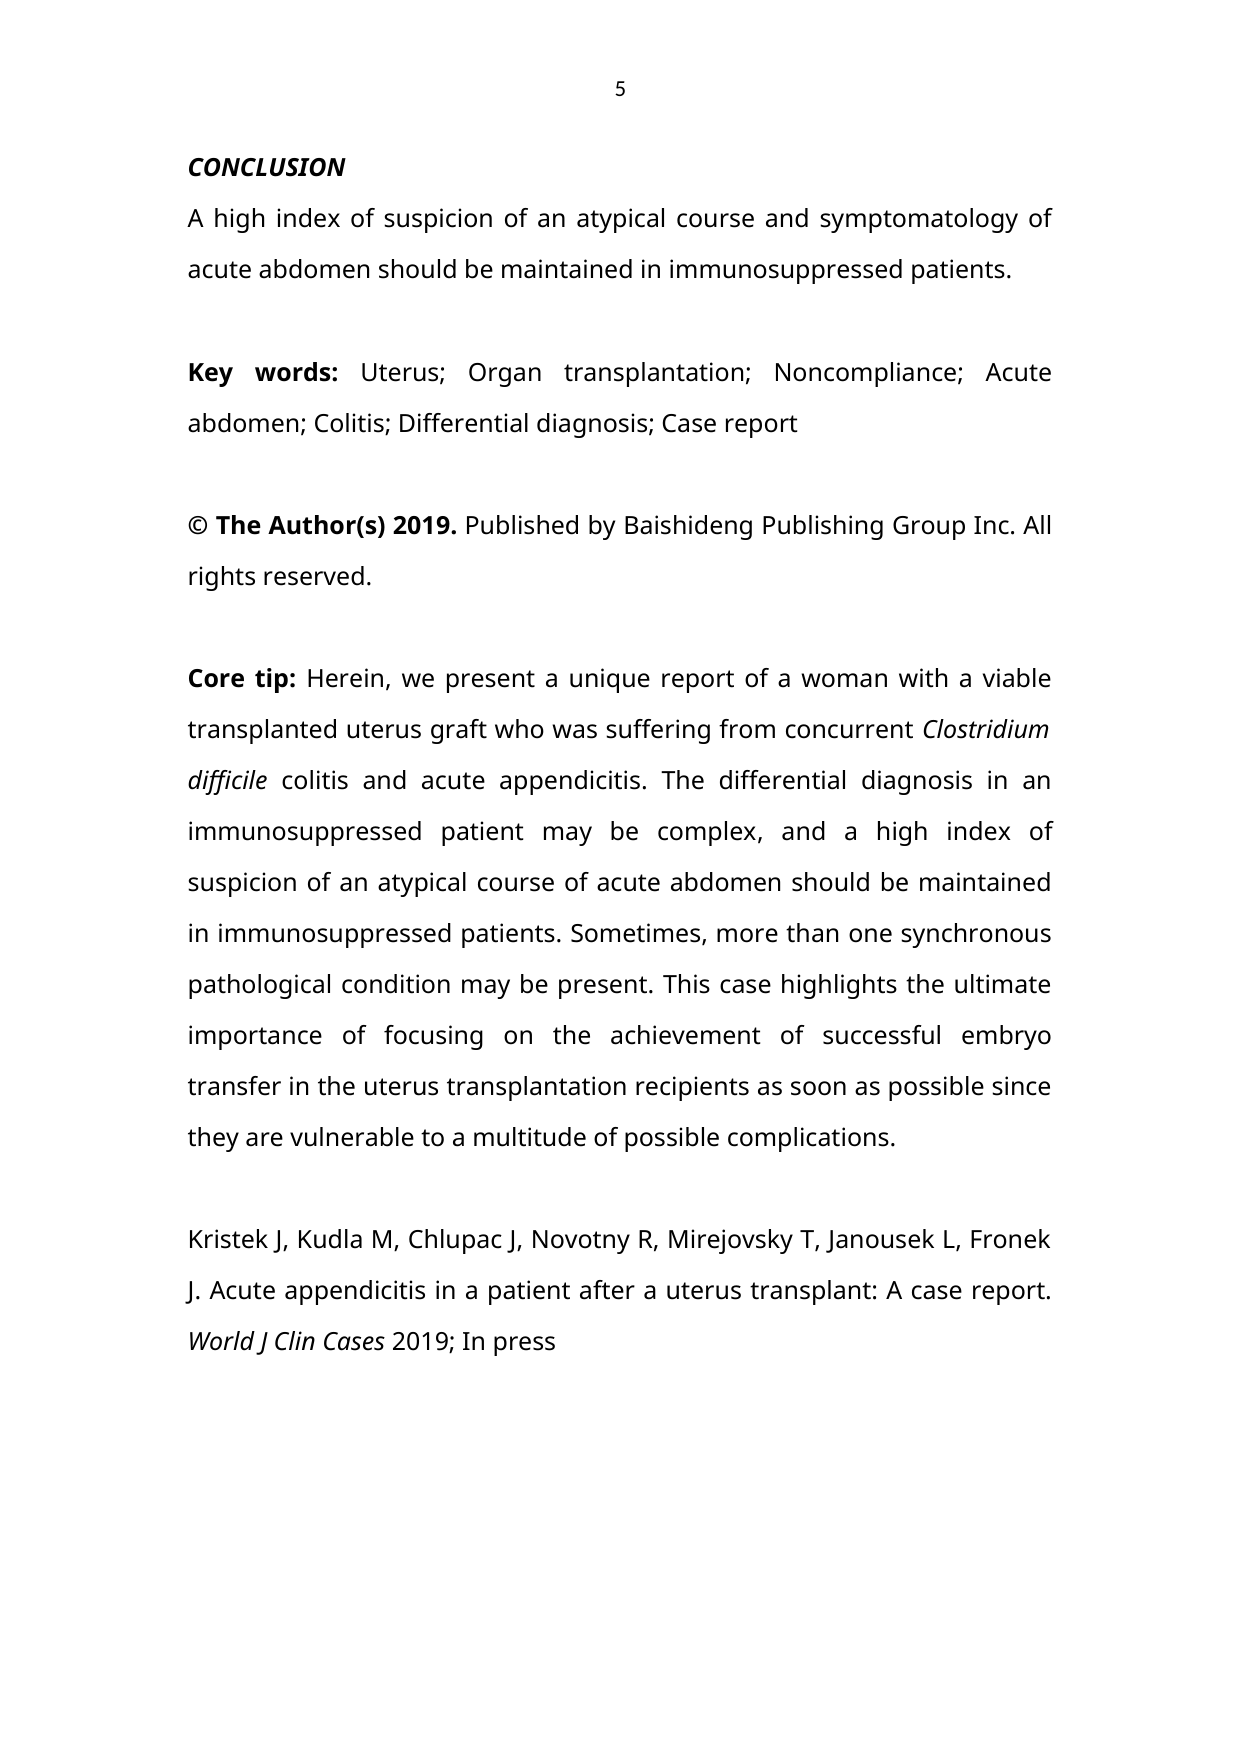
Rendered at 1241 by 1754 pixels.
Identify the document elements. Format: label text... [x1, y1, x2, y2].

text Core tip: Herein, we present a unique report of a woman with a viable transplanted uterus graft who was suffering from concurrent Clostridium difficile colitis and acute appendicitis. The differential diagnosis in an immunosuppressed patient may be complex, and a high index of suspicion of an atypical course of acute abdomen should be maintained in immunosuppressed patients. Sometimes, more than one synchronous pathological condition may be present. This case highlights the ultimate importance of focusing on the achievement of successful embryo transfer in the uterus transplantation recipients as soon as possible since they are vulnerable to a multitude of possible complications. [187, 660, 1053, 1154]
text CONCLUSION [187, 150, 1053, 184]
text © The Author(s) 2019. Published by Baishideng Publishing Group Inc. All rights reserved. [187, 507, 1053, 592]
text A high index of suspicion of an atypical course and symptomatology of acute abdomen should be maintained in immunosuppressed patients. [187, 201, 1053, 286]
text Kristek J, Kudla M, Chlupac J, Novotny R, Mirejovsky T, Janousek L, Fronek J. Acute appendicitis in a patient after a uterus transplant: A case report. World J Clin Cases 2019; In press [187, 1222, 1053, 1358]
text Key words: Uterus; Organ transplantation; Noncompliance; Acute abdomen; Colitis; Differential diagnosis; Case report [187, 354, 1053, 439]
